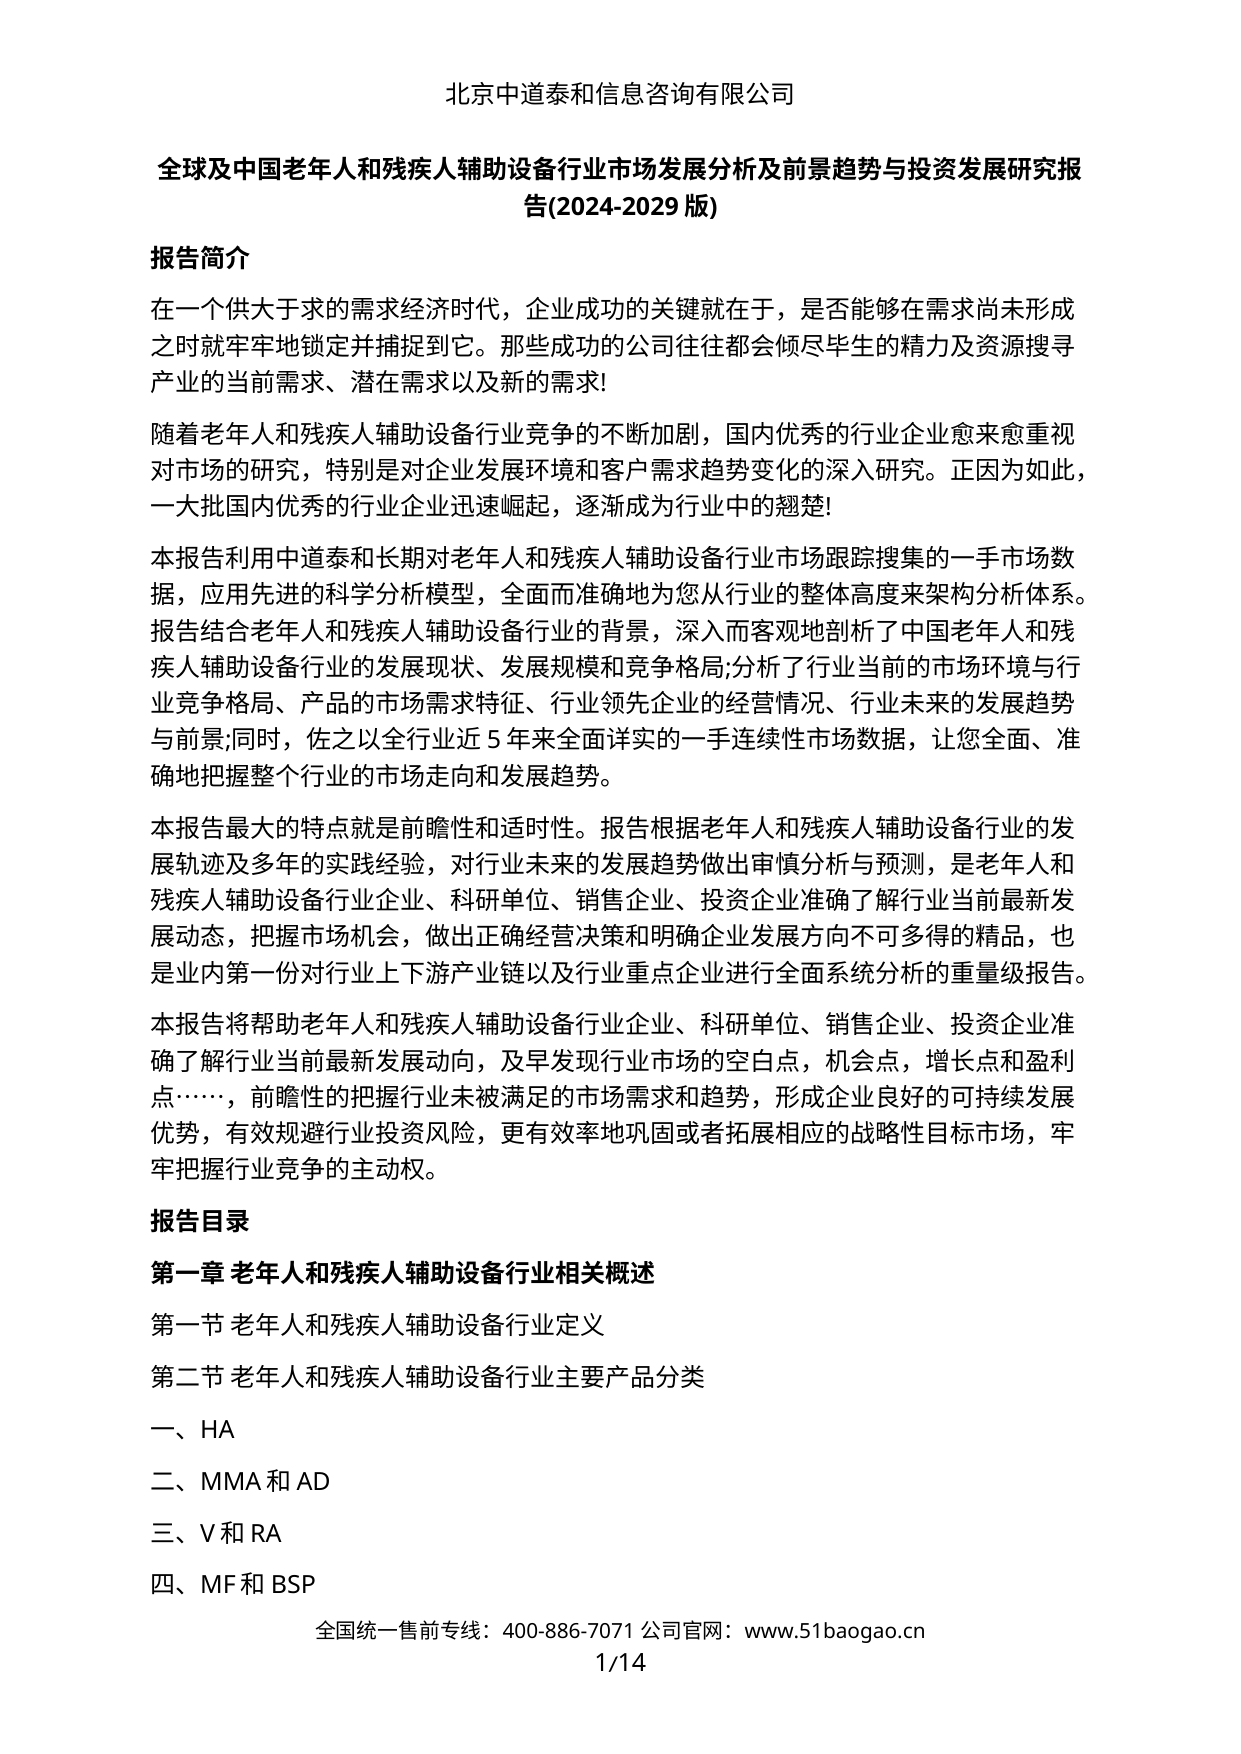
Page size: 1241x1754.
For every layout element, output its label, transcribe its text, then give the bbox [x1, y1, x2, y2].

text 本报告利用中道泰和长期对老年人和残疾人辅助设备行业市场跟踪搜集的一手市场数据，应用先进的科学分析模型，全面而准确地为您从行业的整体高度来架构分析体系。报告结合老年人和残疾人辅助设备行业的背景，深入而客观地剖析了中国老年人和残疾人辅助设备行业的发展现状、发展规模和竞争格局;分析了行业当前的市场环境与行业竞争格局、产品的市场需求特征、行业领先企业的经营情况、行业未来的发展趋势与前景;同时，佐之以全行业近5年来全面详实的一手连续性市场数据，让您全面、准确地把握整个行业的市场走向和发展趋势。 [150, 539, 1090, 792]
text 全球及中国老年人和残疾人辅助设备行业市场发展分析及前景趋势与投资发展研究报告(2024-2029版) [150, 150, 1090, 222]
text 第二节 老年人和残疾人辅助设备行业主要产品分类 [150, 1357, 1090, 1394]
text 随着老年人和残疾人辅助设备行业竞争的不断加剧，国内优秀的行业企业愈来愈重视对市场的研究，特别是对企业发展环境和客户需求趋势变化的深入研究。正因为如此，一大批国内优秀的行业企业迅速崛起，逐渐成为行业中的翘楚! [150, 414, 1090, 523]
text 第一章 老年人和残疾人辅助设备行业相关概述 [150, 1254, 1090, 1290]
text 一、HA [150, 1409, 1090, 1446]
text 本报告最大的特点就是前瞻性和适时性。报告根据老年人和残疾人辅助设备行业的发展轨迹及多年的实践经验，对行业未来的发展趋势做出审慎分析与预测，是老年人和残疾人辅助设备行业企业、科研单位、销售企业、投资企业准确了解行业当前最新发展动态，把握市场机会，做出正确经营决策和明确企业发展方向不可多得的精品，也是业内第一份对行业上下游产业链以及行业重点企业进行全面系统分析的重量级报告。 [150, 808, 1090, 989]
text 第一节 老年人和残疾人辅助设备行业定义 [150, 1306, 1090, 1342]
text 本报告将帮助老年人和残疾人辅助设备行业企业、科研单位、销售企业、投资企业准确了解行业当前最新发展动向，及早发现行业市场的空白点，机会点，增长点和盈利点……，前瞻性的把握行业未被满足的市场需求和趋势，形成企业良好的可持续发展优势，有效规避行业投资风险，更有效率地巩固或者拓展相应的战略性目标市场，牢牢把握行业竞争的主动权。 [150, 1005, 1090, 1186]
text 三、V和RA [150, 1513, 1090, 1549]
text 二、MMA和AD [150, 1461, 1090, 1497]
text 报告目录 [150, 1202, 1090, 1238]
text 在一个供大于求的需求经济时代，企业成功的关键就在于，是否能够在需求尚未形成之时就牢牢地锁定并捕捉到它。那些成功的公司往往都会倾尽毕生的精力及资源搜寻产业的当前需求、潜在需求以及新的需求! [150, 290, 1090, 399]
text 报告简介 [150, 238, 1090, 274]
text 四、MF和BSP [150, 1565, 1090, 1601]
